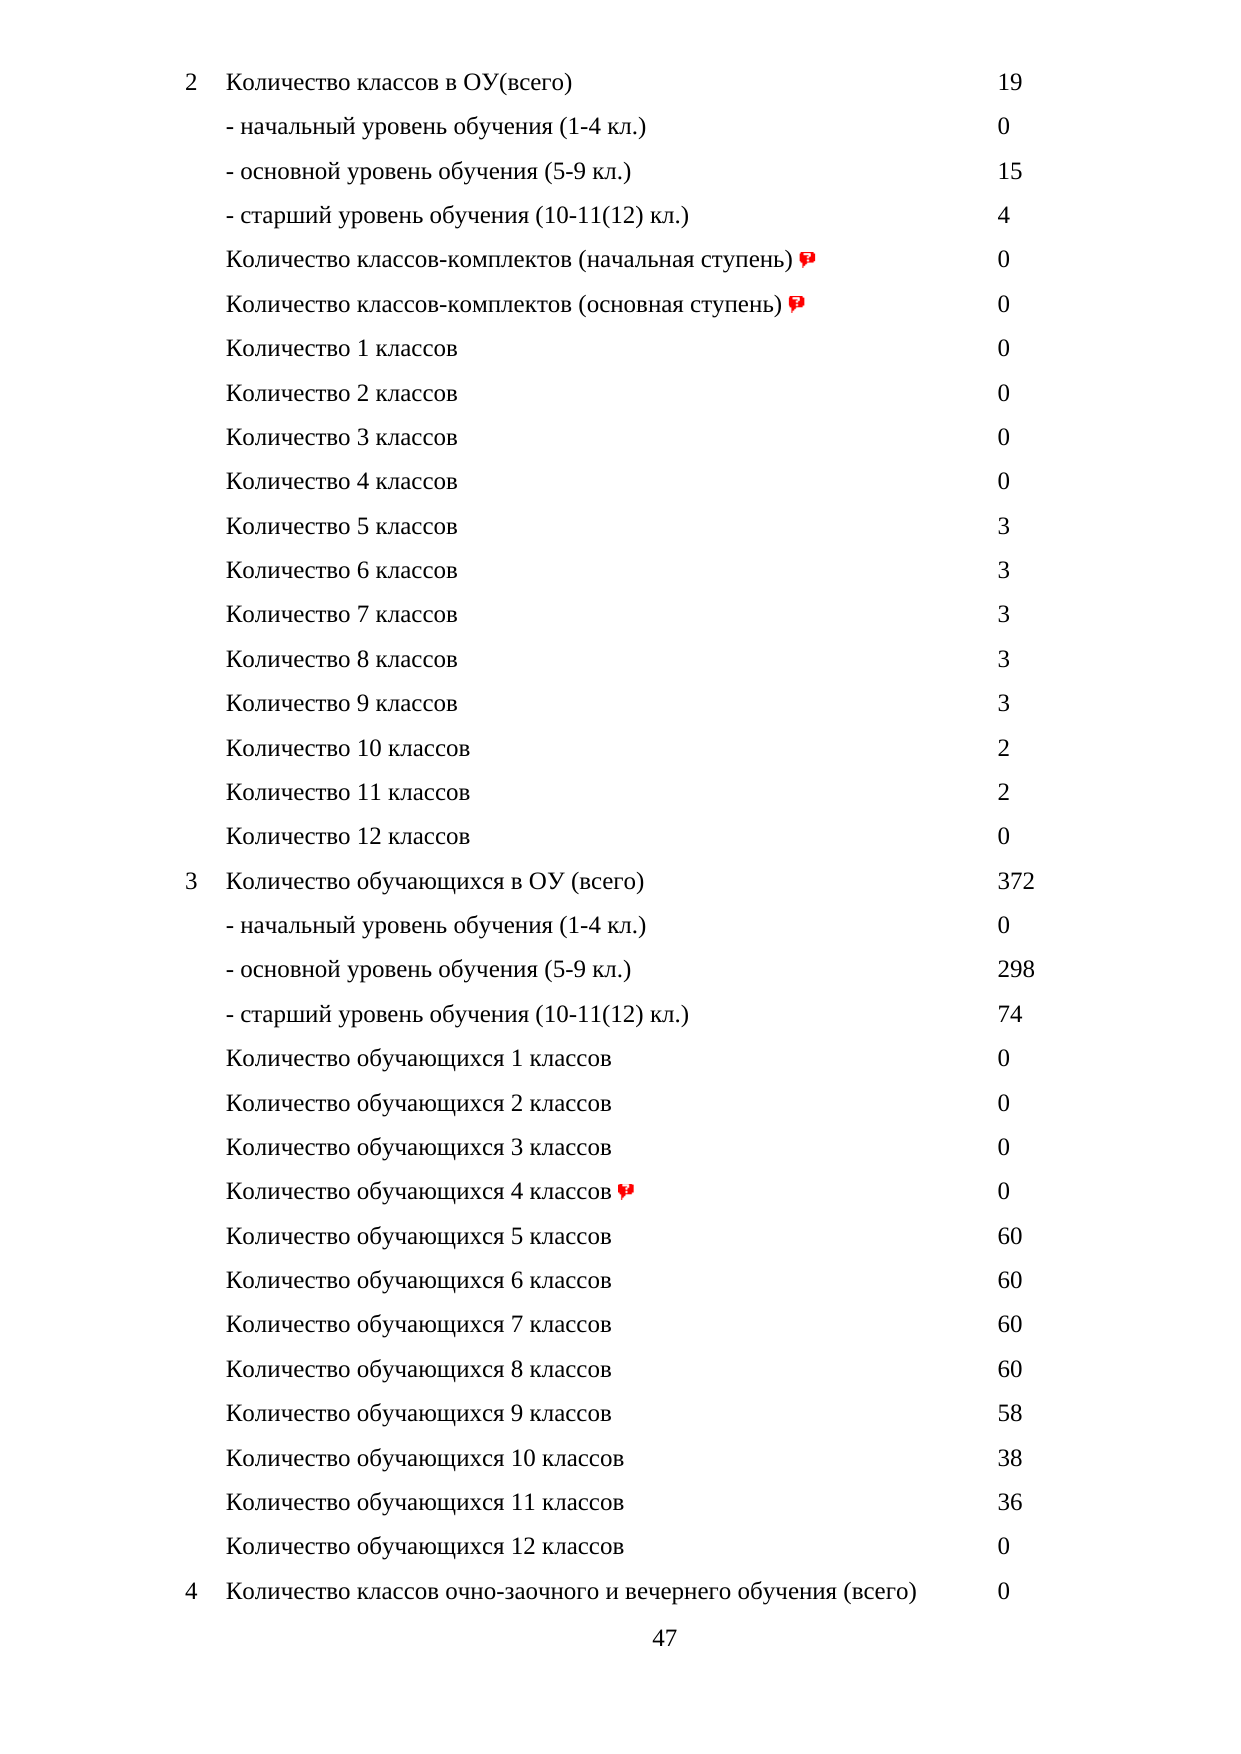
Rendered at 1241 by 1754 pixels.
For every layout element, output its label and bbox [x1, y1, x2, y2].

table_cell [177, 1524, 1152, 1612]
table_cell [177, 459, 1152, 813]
picture [618, 1184, 634, 1200]
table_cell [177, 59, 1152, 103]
picture [788, 296, 805, 313]
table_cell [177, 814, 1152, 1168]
picture [799, 252, 815, 268]
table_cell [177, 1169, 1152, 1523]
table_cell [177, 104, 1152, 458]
